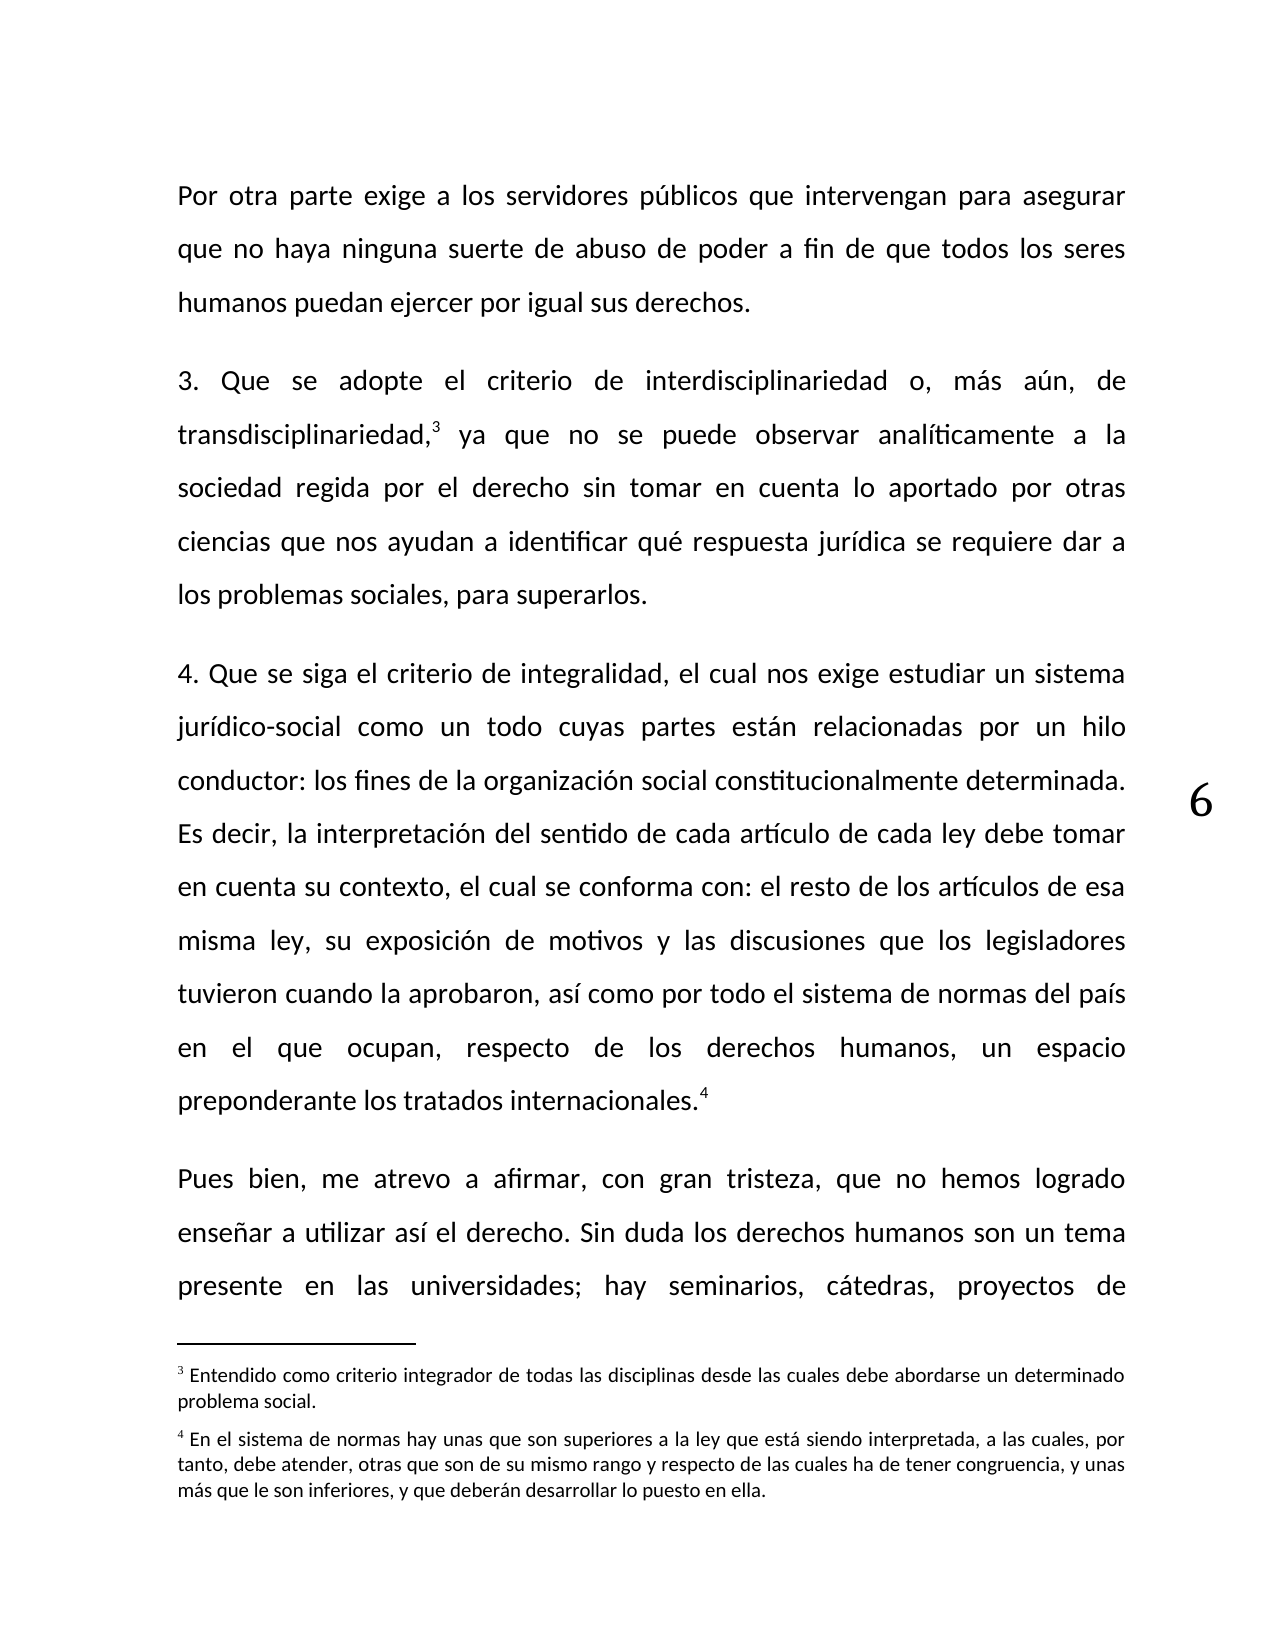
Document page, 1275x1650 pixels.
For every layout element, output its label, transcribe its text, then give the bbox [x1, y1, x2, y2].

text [177, 1161, 1127, 1303]
text Por otra parte exige a los servidores públicos que intervengan para asegurar que no haya ninguna suerte de abuso de poder a fin de que todos los seres humanos puedan ejercer por igual sus derechos. [177, 177, 1127, 320]
text 3. Que se adopte el criterio de interdisciplinariedad o, más aún, de transdisciplinariedad, ya que no se puede observar analíticamente a la sociedad regida por el derecho sin tomar en cuenta lo aportado por otras ciencias que nos ayudan a identificar qué respuesta jurídica se requiere dar a los problemas sociales, para superarlos. [177, 362, 1127, 612]
text 4. Que se siga el criterio de integralidad, el cual nos exige estudiar un sistema jurídico-social como un todo cuyas partes están relacionadas por un hilo conductor: los fines de la organización social constitucionalmente determinada. Es decir, la interpretación del sentido de cada artículo de cada ley debe tomar en cuenta su contexto, el cual se conforma con: el resto de los artículos de esa misma ley, su exposición de motivos y las discusiones que los legisladores tuvieron cuando la aprobaron, así como por todo el sistema de normas del país en el que ocupan, respecto de los derechos humanos, un espacio preponderante los tratados internacionales. [177, 655, 1127, 1118]
